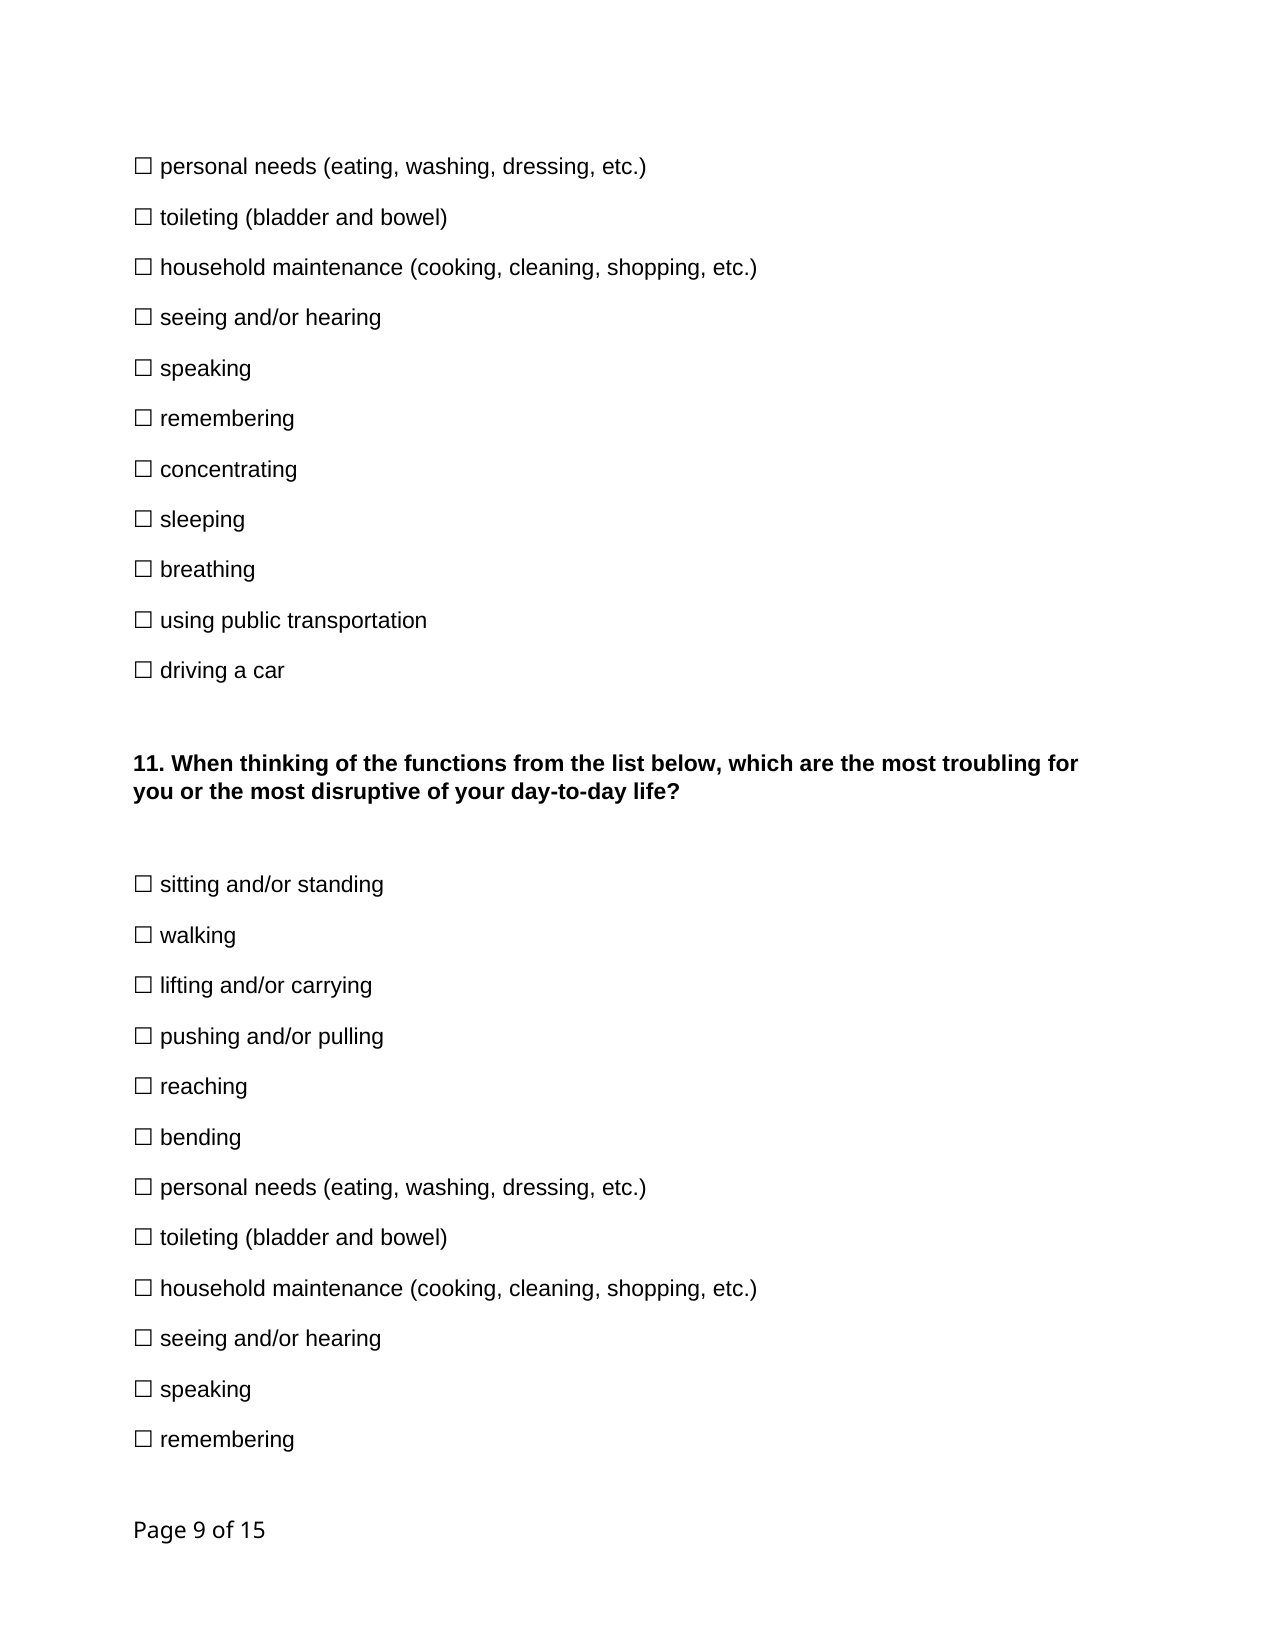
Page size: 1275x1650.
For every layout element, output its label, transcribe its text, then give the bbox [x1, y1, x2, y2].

text pushing and/or pulling [133, 1019, 1125, 1051]
text sitting and/or standing [133, 868, 1125, 899]
text remembering [133, 1423, 1125, 1454]
text lifting and/or carrying [133, 969, 1125, 1000]
text remembering [133, 402, 1125, 433]
text speaking [133, 1372, 1125, 1404]
text reaching [133, 1070, 1125, 1101]
text personal needs (eating, washing, dressing, etc.) [133, 1171, 1125, 1202]
text concentrating [133, 452, 1125, 484]
text sleeping [133, 503, 1125, 534]
text household maintenance (cooking, cleaning, shopping, etc.) [133, 251, 1125, 282]
text 11. When thinking of the functions from the list below, which are the most troubling for you or the most disruptive of your day-to-day life? [133, 750, 1125, 804]
text driving a car [133, 654, 1125, 685]
text walking [133, 919, 1125, 950]
text toileting (bladder and bowel) [133, 1221, 1125, 1252]
text bending [133, 1120, 1125, 1152]
text using public transportation [133, 604, 1125, 635]
text breathing [133, 553, 1125, 584]
text speaking [133, 352, 1125, 383]
text seeing and/or hearing [133, 301, 1125, 332]
text household maintenance (cooking, cleaning, shopping, etc.) [133, 1272, 1125, 1303]
text toileting (bladder and bowel) [133, 200, 1125, 232]
text seeing and/or hearing [133, 1322, 1125, 1353]
text personal needs (eating, washing, dressing, etc.) [133, 150, 1125, 181]
